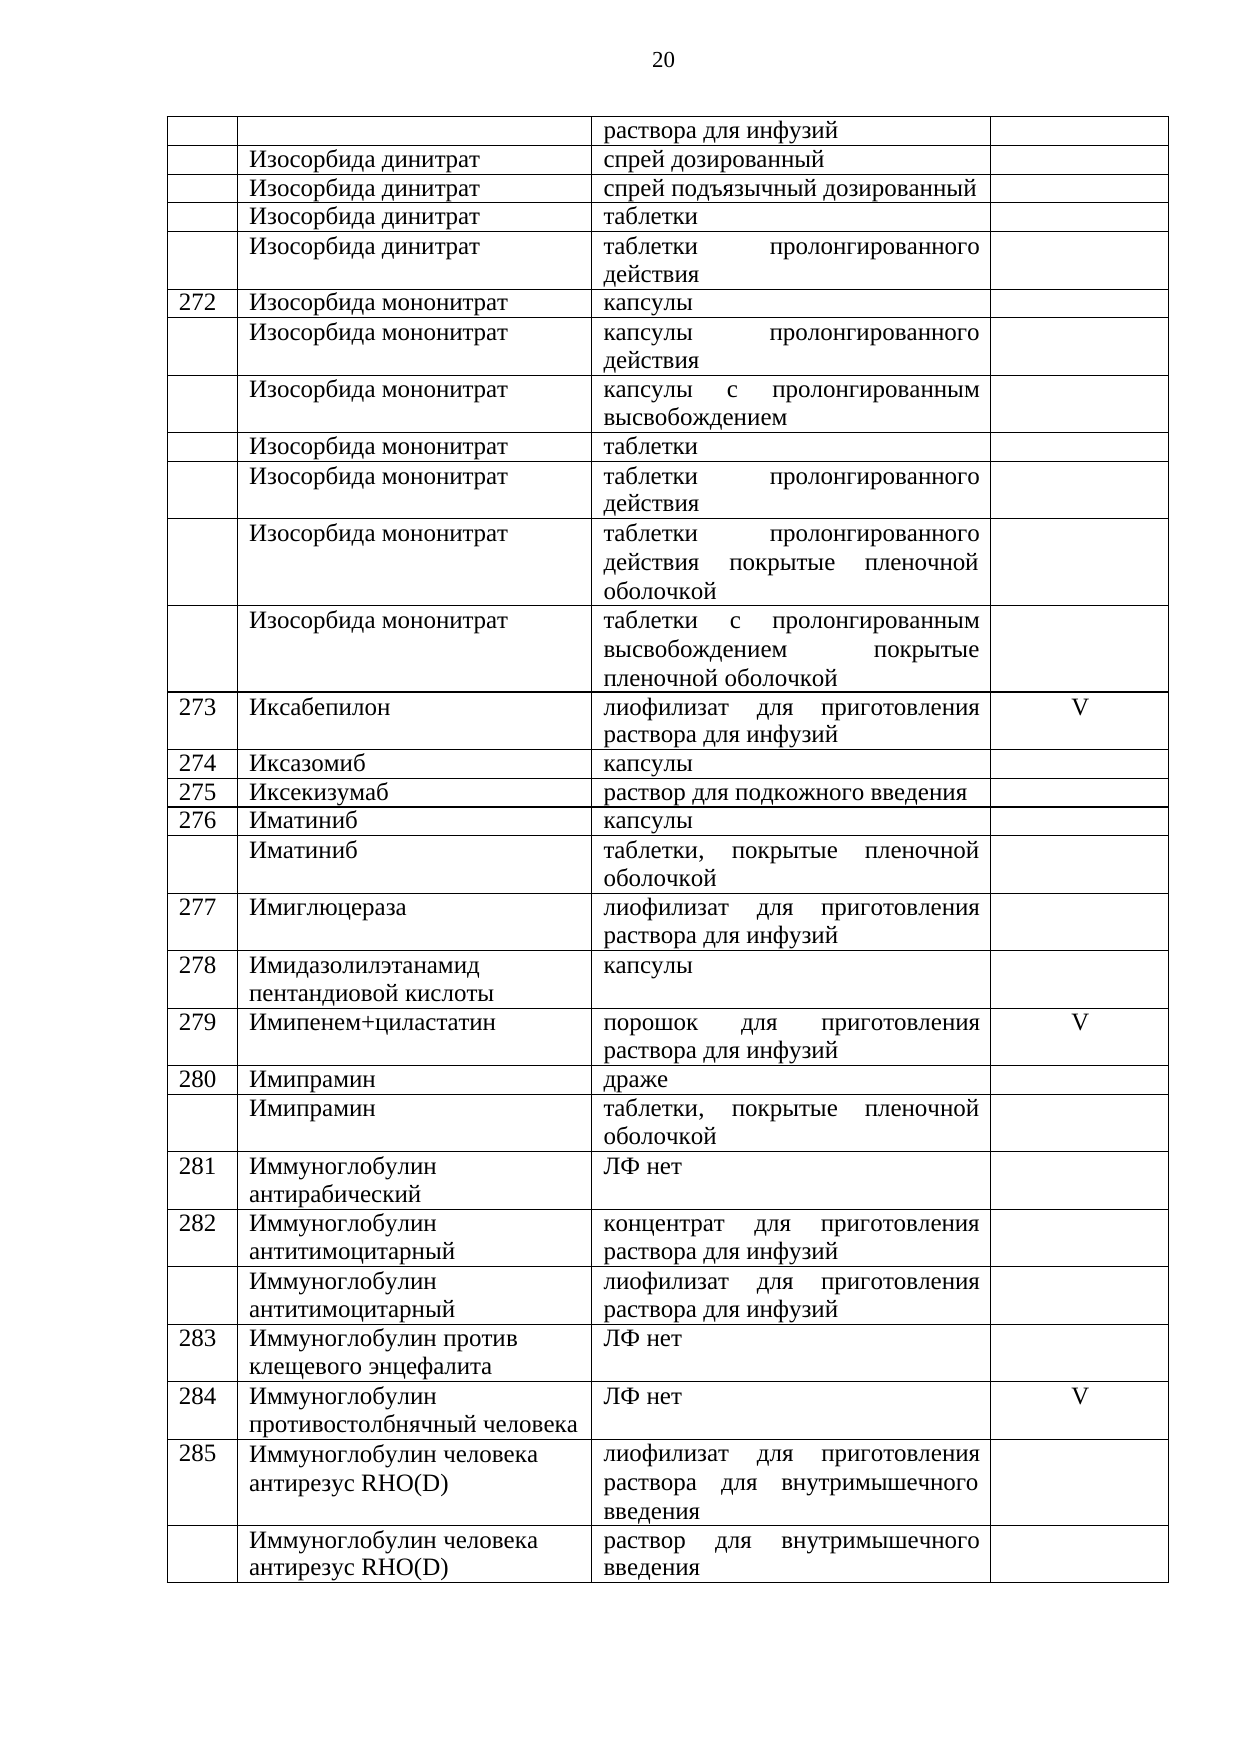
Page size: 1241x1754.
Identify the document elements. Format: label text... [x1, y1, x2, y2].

table_header [168, 117, 237, 145]
table_cell ЛФ нет [592, 1382, 990, 1438]
table_cell 282 [168, 1210, 237, 1266]
table_cell [991, 203, 1168, 231]
table_cell Иматиниб [238, 808, 591, 835]
table_cell Иксабепилон [238, 693, 591, 749]
table_cell 280 [168, 1066, 237, 1094]
table_cell Иммуноглобулин против клещевого энцефалита [238, 1325, 591, 1381]
table_cell 275 [168, 779, 237, 806]
table_cell [991, 808, 1168, 835]
table_cell Изосорбида мононитрат [238, 376, 591, 432]
table_cell Иммуноглобулин антирабический [238, 1152, 591, 1209]
table_cell 281 [168, 1152, 237, 1209]
table_cell [168, 462, 237, 518]
table_cell Иматиниб [238, 836, 591, 892]
table_cell Изосорбида динитрат [238, 146, 591, 173]
table_cell 283 [168, 1325, 237, 1381]
table_cell концентрат для приготовления раствора для инфузий [592, 1210, 990, 1266]
table_cell [168, 1267, 237, 1323]
table_cell лиофилизат для приготовления раствора для инфузий [592, 693, 990, 749]
table_cell [991, 146, 1168, 173]
table_cell порошок для приготовления раствора для инфузий [592, 1009, 990, 1065]
table_cell [991, 1267, 1168, 1323]
table_cell Имипрамин [238, 1095, 591, 1151]
table_cell [991, 1210, 1168, 1266]
table_cell 277 [168, 894, 237, 950]
table_cell [991, 750, 1168, 777]
table_cell таблетки [592, 433, 990, 461]
table_cell V [991, 1009, 1168, 1065]
table_cell Изосорбида мононитрат [238, 462, 591, 518]
table_cell Изосорбида мононитрат [238, 318, 591, 375]
table_cell капсулы с пролонгированным высвобождением [592, 376, 990, 432]
table_cell 284 [168, 1382, 237, 1438]
table_cell Изосорбида динитрат [238, 232, 591, 288]
table_cell раствор для внутримышечного введения [592, 1526, 990, 1582]
table_cell [991, 951, 1168, 1007]
table_cell [991, 1066, 1168, 1094]
table_cell таблетки с пролонгированным высвобождением покрытые пленочной оболочкой [592, 606, 990, 691]
table_cell [991, 1095, 1168, 1151]
table_cell спрей дозированный [592, 146, 990, 173]
table_cell [168, 232, 237, 288]
table_cell таблетки, покрытые пленочной оболочкой [592, 1095, 990, 1151]
table_cell [991, 519, 1168, 605]
table_cell Изосорбида мононитрат [238, 290, 591, 317]
table_cell Имипрамин [238, 1066, 591, 1094]
table_cell спрей подъязычный дозированный [592, 175, 990, 202]
table_header [238, 117, 591, 145]
table_cell [168, 376, 237, 432]
table_cell 272 [168, 290, 237, 317]
table_cell [991, 836, 1168, 892]
table_cell [168, 836, 237, 892]
table_cell таблетки пролонгированного действия покрытые пленочной оболочкой [592, 519, 990, 605]
table_cell [168, 519, 237, 605]
table_header [991, 117, 1168, 145]
table_cell таблетки пролонгированного действия [592, 462, 990, 518]
table_cell [168, 203, 237, 231]
table_cell Изосорбида динитрат [238, 203, 591, 231]
table_cell капсулы [592, 290, 990, 317]
table_cell капсулы [592, 808, 990, 835]
table_cell [168, 433, 237, 461]
table_cell 276 [168, 808, 237, 835]
table_cell [168, 606, 237, 691]
table_cell лиофилизат для приготовления раствора для инфузий [592, 894, 990, 950]
table_cell V [991, 693, 1168, 749]
table_cell Иммуноглобулин антитимоцитарный [238, 1267, 591, 1323]
table_cell Изосорбида мононитрат [238, 433, 591, 461]
table_cell [991, 779, 1168, 806]
table_cell [991, 606, 1168, 691]
table_cell 273 [168, 693, 237, 749]
table_cell Изосорбида динитрат [238, 175, 591, 202]
table_cell [991, 894, 1168, 950]
table_cell [991, 1325, 1168, 1381]
table_cell лиофилизат для приготовления раствора для внутримышечного введения [592, 1440, 990, 1525]
table_cell Иммуноглобулин человека антирезус RHO(D) [238, 1526, 591, 1582]
table_cell V [991, 1382, 1168, 1438]
table_cell 285 [168, 1440, 237, 1525]
table_cell раствор для подкожного введения [592, 779, 990, 806]
table_cell Иксазомиб [238, 750, 591, 777]
table_cell ЛФ нет [592, 1152, 990, 1209]
table_cell Иммуноглобулин противостолбнячный человека [238, 1382, 591, 1438]
table_cell [991, 175, 1168, 202]
table_cell 274 [168, 750, 237, 777]
table_cell [991, 318, 1168, 375]
table_cell капсулы пролонгированного действия [592, 318, 990, 375]
table_cell 278 [168, 951, 237, 1007]
table_cell 279 [168, 1009, 237, 1065]
table_cell [991, 1152, 1168, 1209]
table_cell Имиглюцераза [238, 894, 591, 950]
table_header раствора для инфузий [592, 117, 990, 145]
table_cell Имипенем+циластатин [238, 1009, 591, 1065]
table_cell [991, 376, 1168, 432]
table_cell Иммуноглобулин человека антирезус RHO(D) [238, 1440, 591, 1525]
table_cell [991, 433, 1168, 461]
table_cell [991, 290, 1168, 317]
table_cell лиофилизат для приготовления раствора для инфузий [592, 1267, 990, 1323]
table_cell таблетки, покрытые пленочной оболочкой [592, 836, 990, 892]
table_cell [168, 1095, 237, 1151]
table_cell Имидазолилэтанамид пентандиовой кислоты [238, 951, 591, 1007]
table_cell драже [592, 1066, 990, 1094]
table_cell [168, 1526, 237, 1582]
table_cell Иксекизумаб [238, 779, 591, 806]
table_cell Изосорбида мононитрат [238, 606, 591, 691]
table_cell [991, 462, 1168, 518]
table_cell [168, 175, 237, 202]
table_cell Иммуноглобулин антитимоцитарный [238, 1210, 591, 1266]
table_cell [991, 232, 1168, 288]
table_cell таблетки пролонгированного действия [592, 232, 990, 288]
table_cell [991, 1526, 1168, 1582]
table_cell капсулы [592, 750, 990, 777]
table_cell капсулы [592, 951, 990, 1007]
table_cell Изосорбида мононитрат [238, 519, 591, 605]
table_cell таблетки [592, 203, 990, 231]
table_cell ЛФ нет [592, 1325, 990, 1381]
table_cell [168, 318, 237, 375]
table_cell [991, 1440, 1168, 1525]
table_cell [168, 146, 237, 173]
